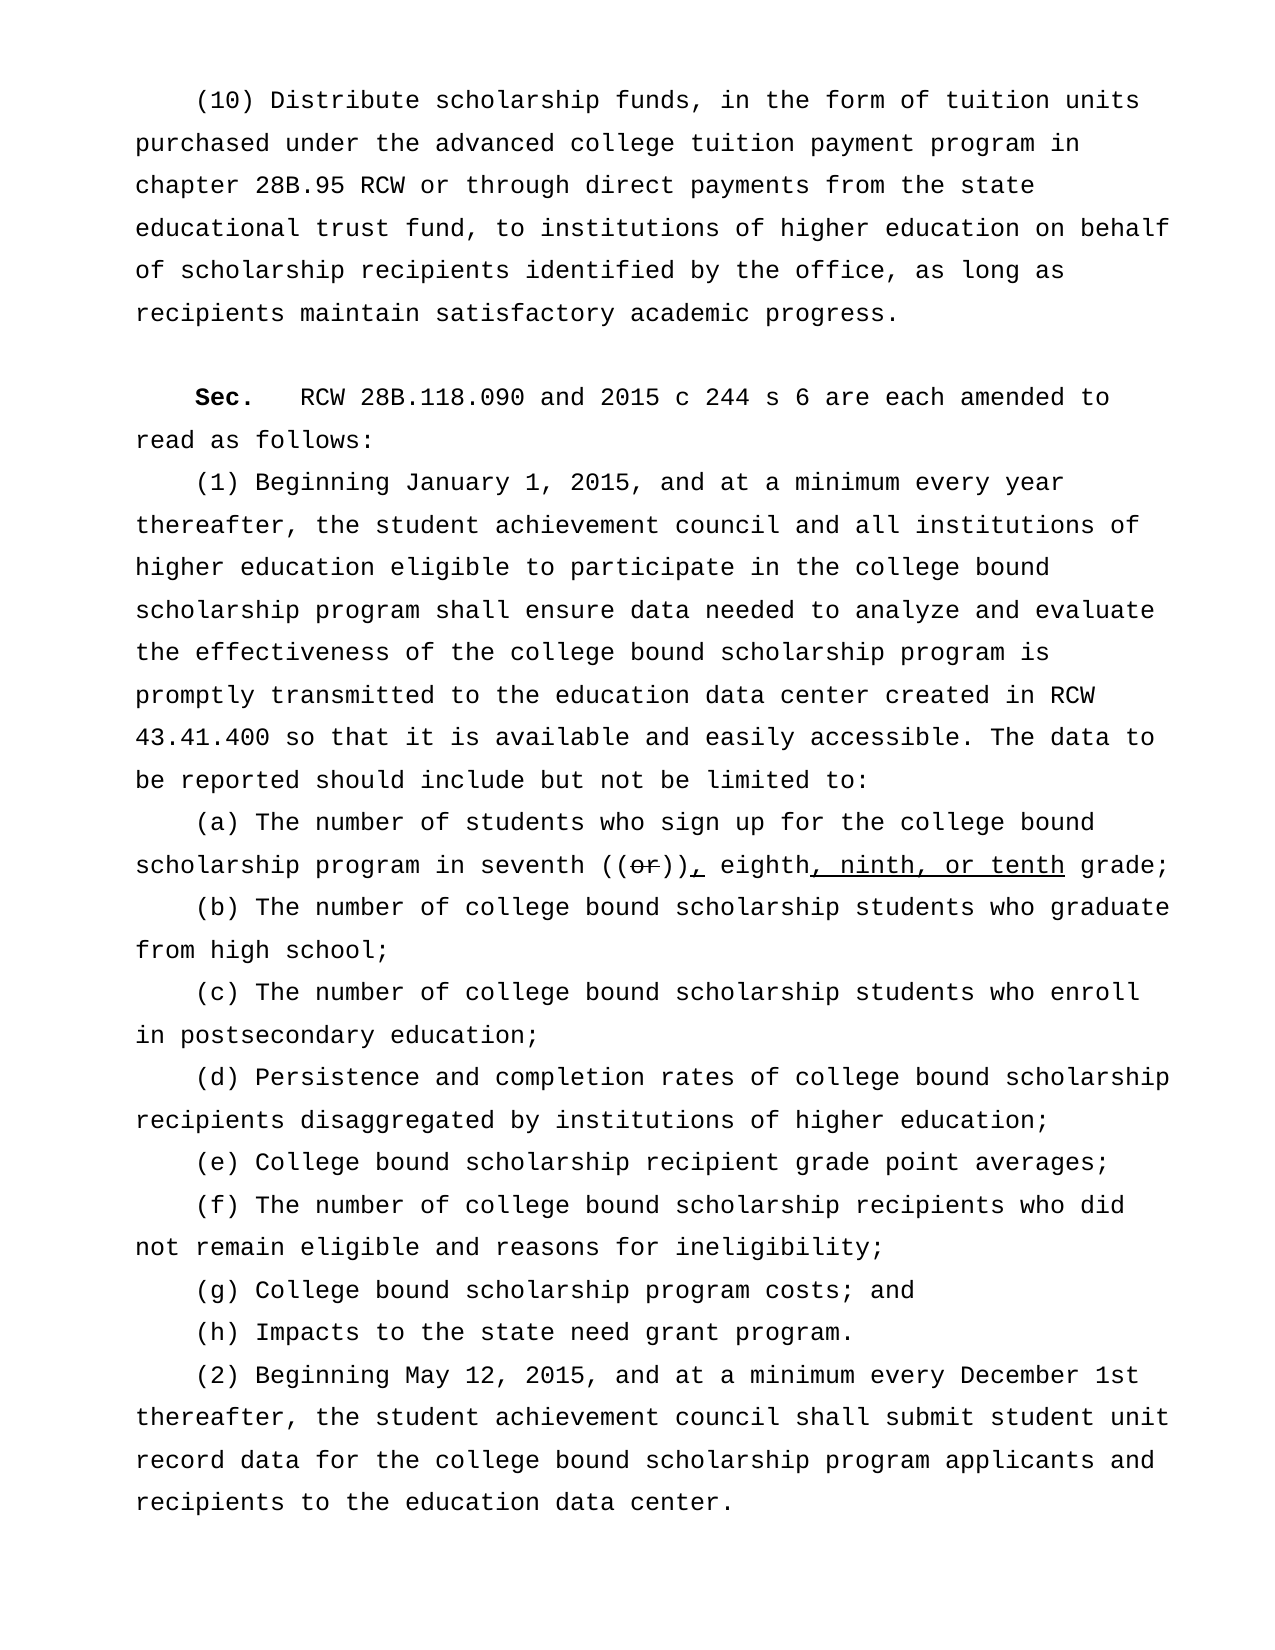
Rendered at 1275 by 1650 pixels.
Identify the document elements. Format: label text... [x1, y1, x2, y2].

text Sec. RCW 28B.118.090 and 2015 c 244 s 6 are each amended to read as follows: [135, 372, 1170, 457]
text (b) The number of college bound scholarship students who graduate from high school; [135, 882, 1170, 967]
text (1) Beginning January 1, 2015, and at a minimum every year thereafter, the student achievement council and all institutions of higher education eligible to participate in the college bound scholarship program shall ensure data needed to analyze and evaluate the effectiveness of the college bound scholarship program is promptly transmitted to the education data center created in RCW 43.41.400 so that it is available and easily accessible. The data to be reported should include but not be limited to: [135, 457, 1170, 797]
text (c) The number of college bound scholarship students who enroll in postsecondary education; [135, 967, 1170, 1052]
text (a) The number of students who sign up for the college bound scholarship program in seventh ((or)), eighth, ninth, or tenth grade; [135, 797, 1170, 882]
text (f) The number of college bound scholarship recipients who did not remain eligible and reasons for ineligibility; [135, 1179, 1170, 1264]
text (10) Distribute scholarship funds, in the form of tuition units purchased under the advanced college tuition payment program in chapter 28B.95 RCW or through direct payments from the state educational trust fund, to institutions of higher education on behalf of scholarship recipients identified by the office, as long as recipients maintain satisfactory academic progress. [135, 75, 1170, 330]
text (2) Beginning May 12, 2015, and at a minimum every December 1st thereafter, the student achievement council shall submit student unit record data for the college bound scholarship program applicants and recipients to the education data center. [135, 1349, 1170, 1519]
text (e) College bound scholarship recipient grade point averages; [135, 1137, 1170, 1179]
text (d) Persistence and completion rates of college bound scholarship recipients disaggregated by institutions of higher education; [135, 1052, 1170, 1137]
text (h) Impacts to the state need grant program. [135, 1307, 1170, 1349]
text (g) College bound scholarship program costs; and [135, 1264, 1170, 1307]
